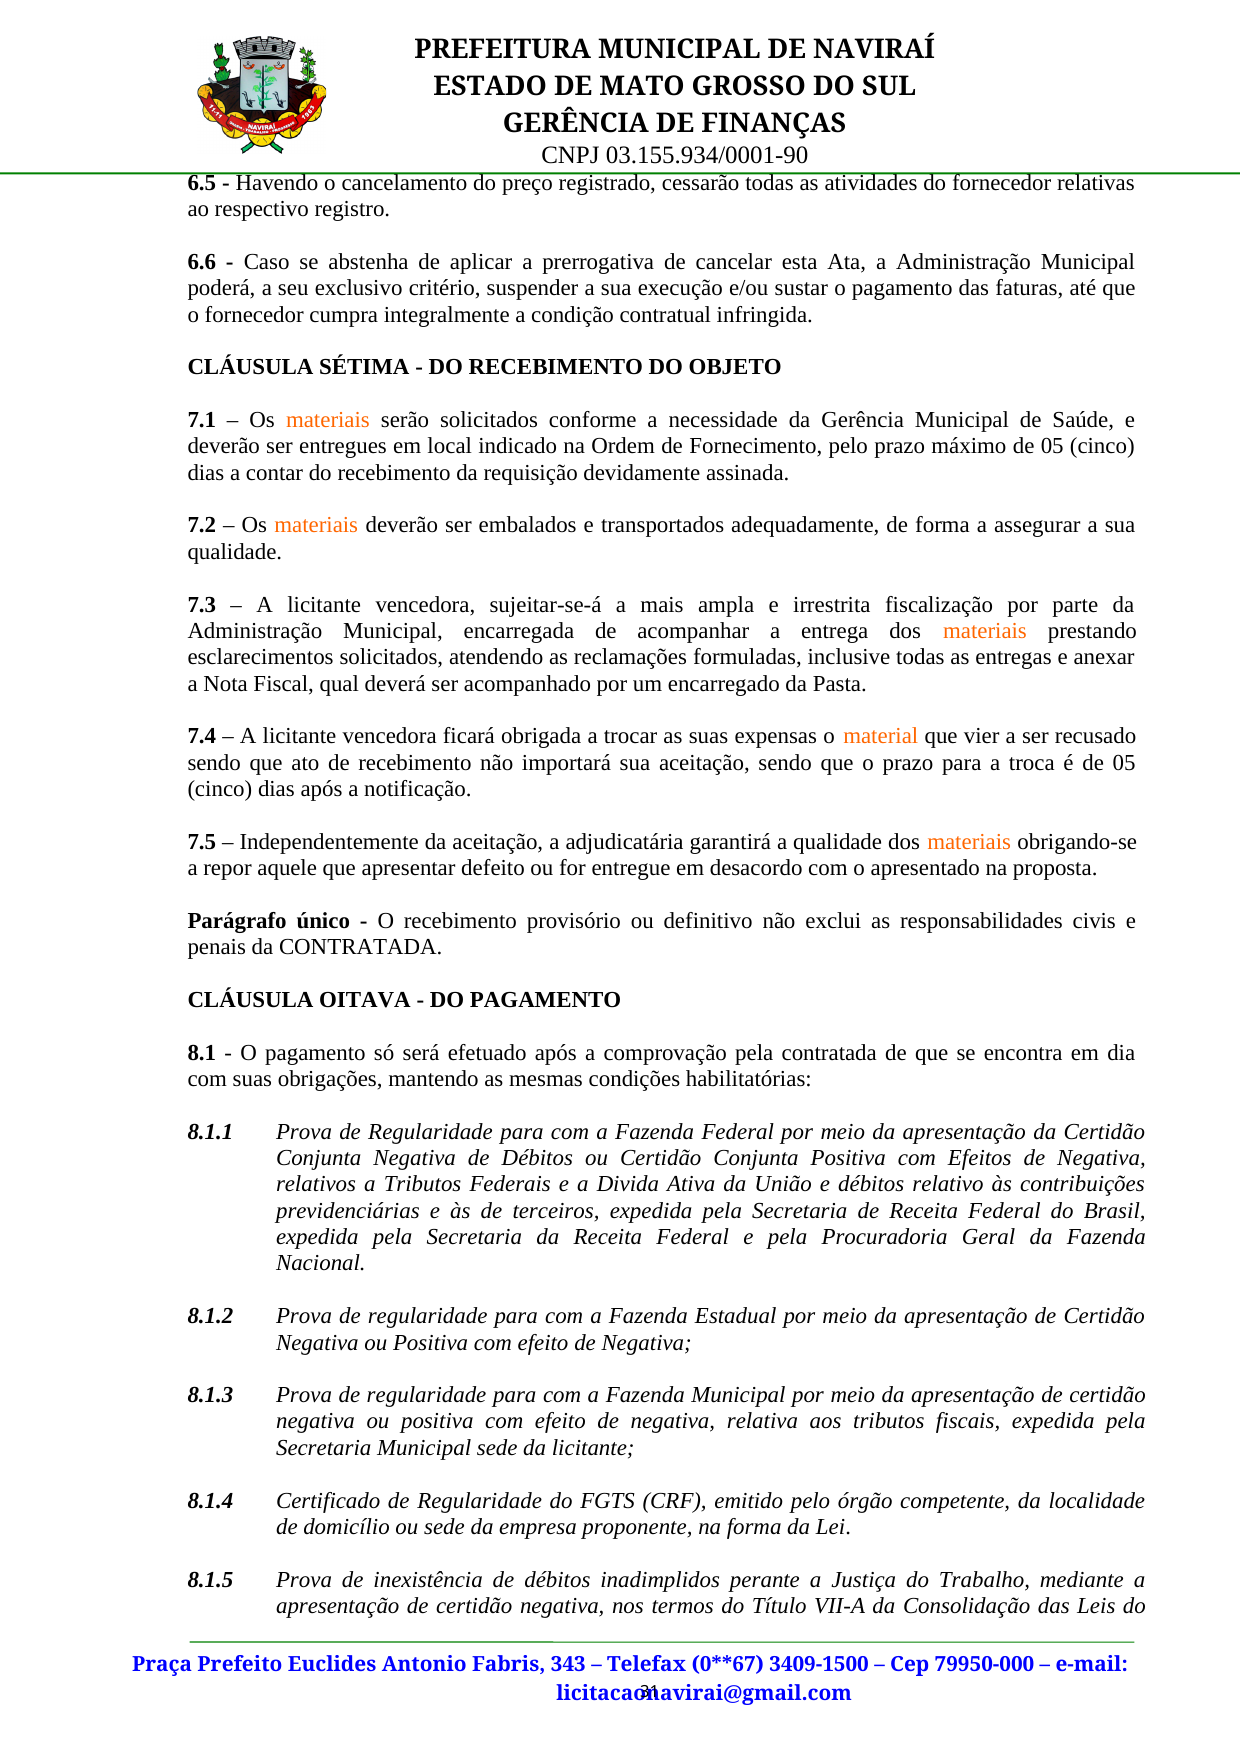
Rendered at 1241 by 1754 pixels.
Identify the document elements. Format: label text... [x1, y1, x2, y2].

text 7.4 – A licitante vencedora ficará obrigada a trocar as suas expensas o material que vier a ser recusado sendo que ato de recebimento não importará sua aceitação, sendo que o prazo para a troca é de 05 (cinco) dias após a notificação. [187, 722, 1137, 801]
text Parágrafo único - O recebimento provisório ou definitivo não exclui as responsabilidades civis e penais da CONTRATADA. [187, 907, 1137, 959]
text 8.1.1 Prova de Regularidade para com a Fazenda Federal por meio da apresentação da Certidão Conjunta Negativa de Débitos ou Certidão Conjunta Positiva com Efeitos de Negativa, relativos a Tributos Federais e a Divida Ativa da União e débitos relativo às contribuições previdenciárias e às de terceiros, expedida pela Secretaria de Receita Federal do Brasil, expedida pela Secretaria da Receita Federal e pela Procuradoria Geral da Fazenda Nacional. [187, 1118, 1147, 1276]
text 8.1.3 Prova de regularidade para com a Fazenda Municipal por meio da apresentação de certidão negativa ou positiva com efeito de negativa, relativa aos tributos fiscais, expedida pela Secretaria Municipal sede da licitante; [187, 1381, 1147, 1460]
text 7.2 – Os materiais deverão ser embalados e transportados adequadamente, de forma a assegurar a sua qualidade. [187, 512, 1137, 564]
text CLÁUSULA OITAVA - DO PAGAMENTO [187, 986, 1137, 1012]
text CLÁUSULA SÉTIMA - DO RECEBIMENTO DO OBJETO [187, 353, 1137, 380]
text 8.1 - O pagamento só será efetuado após a comprovação pela contratada de que se encontra em dia com suas obrigações, mantendo as mesmas condições habilitatórias: [187, 1039, 1137, 1091]
text 7.3 – A licitante vencedora, sujeitar-se-á a mais ampla e irrestrita fiscalização por parte da Administração Municipal, encarregada de acompanhar a entrega dos materiais prestando esclarecimentos solicitados, atendendo as reclamações formuladas, inclusive todas as entregas e anexar a Nota Fiscal, qual deverá ser acompanhado por um encarregado da Pasta. [187, 591, 1137, 696]
text 6.6 - Caso se abstenha de aplicar a prerrogativa de cancelar esta Ata, a Administração Municipal poderá, a seu exclusivo critério, suspender a sua execução e/ou sustar o pagamento das faturas, até que o fornecedor cumpra integralmente a condição contratual infringida. [187, 248, 1137, 327]
text 8.1.2 Prova de regularidade para com a Fazenda Estadual por meio da apresentação de Certidão Negativa ou Positiva com efeito de Negativa; [187, 1302, 1147, 1355]
picture [197, 36, 327, 154]
text 7.1 – Os materiais serão solicitados conforme a necessidade da Gerência Municipal de Saúde, e deverão ser entregues em local indicado na Ordem de Fornecimento, pelo prazo máximo de 05 (cinco) dias a contar do recebimento da requisição devidamente assinada. [187, 406, 1137, 485]
text 8.1.4 Certificado de Regularidade do FGTS (CRF), emitido pelo órgão competente, da localidade de domicílio ou sede da empresa proponente, na forma da Lei. [187, 1487, 1147, 1539]
text 6.5 - Havendo o cancelamento do preço registrado, cessarão todas as atividades do fornecedor relativas ao respectivo registro. [187, 169, 1137, 222]
text 7.5 – Independentemente da aceitação, a adjudicatária garantirá a qualidade dos materiais obrigando-se a repor aquele que apresentar defeito ou for entregue em desacordo com o apresentado na proposta. [187, 828, 1137, 881]
